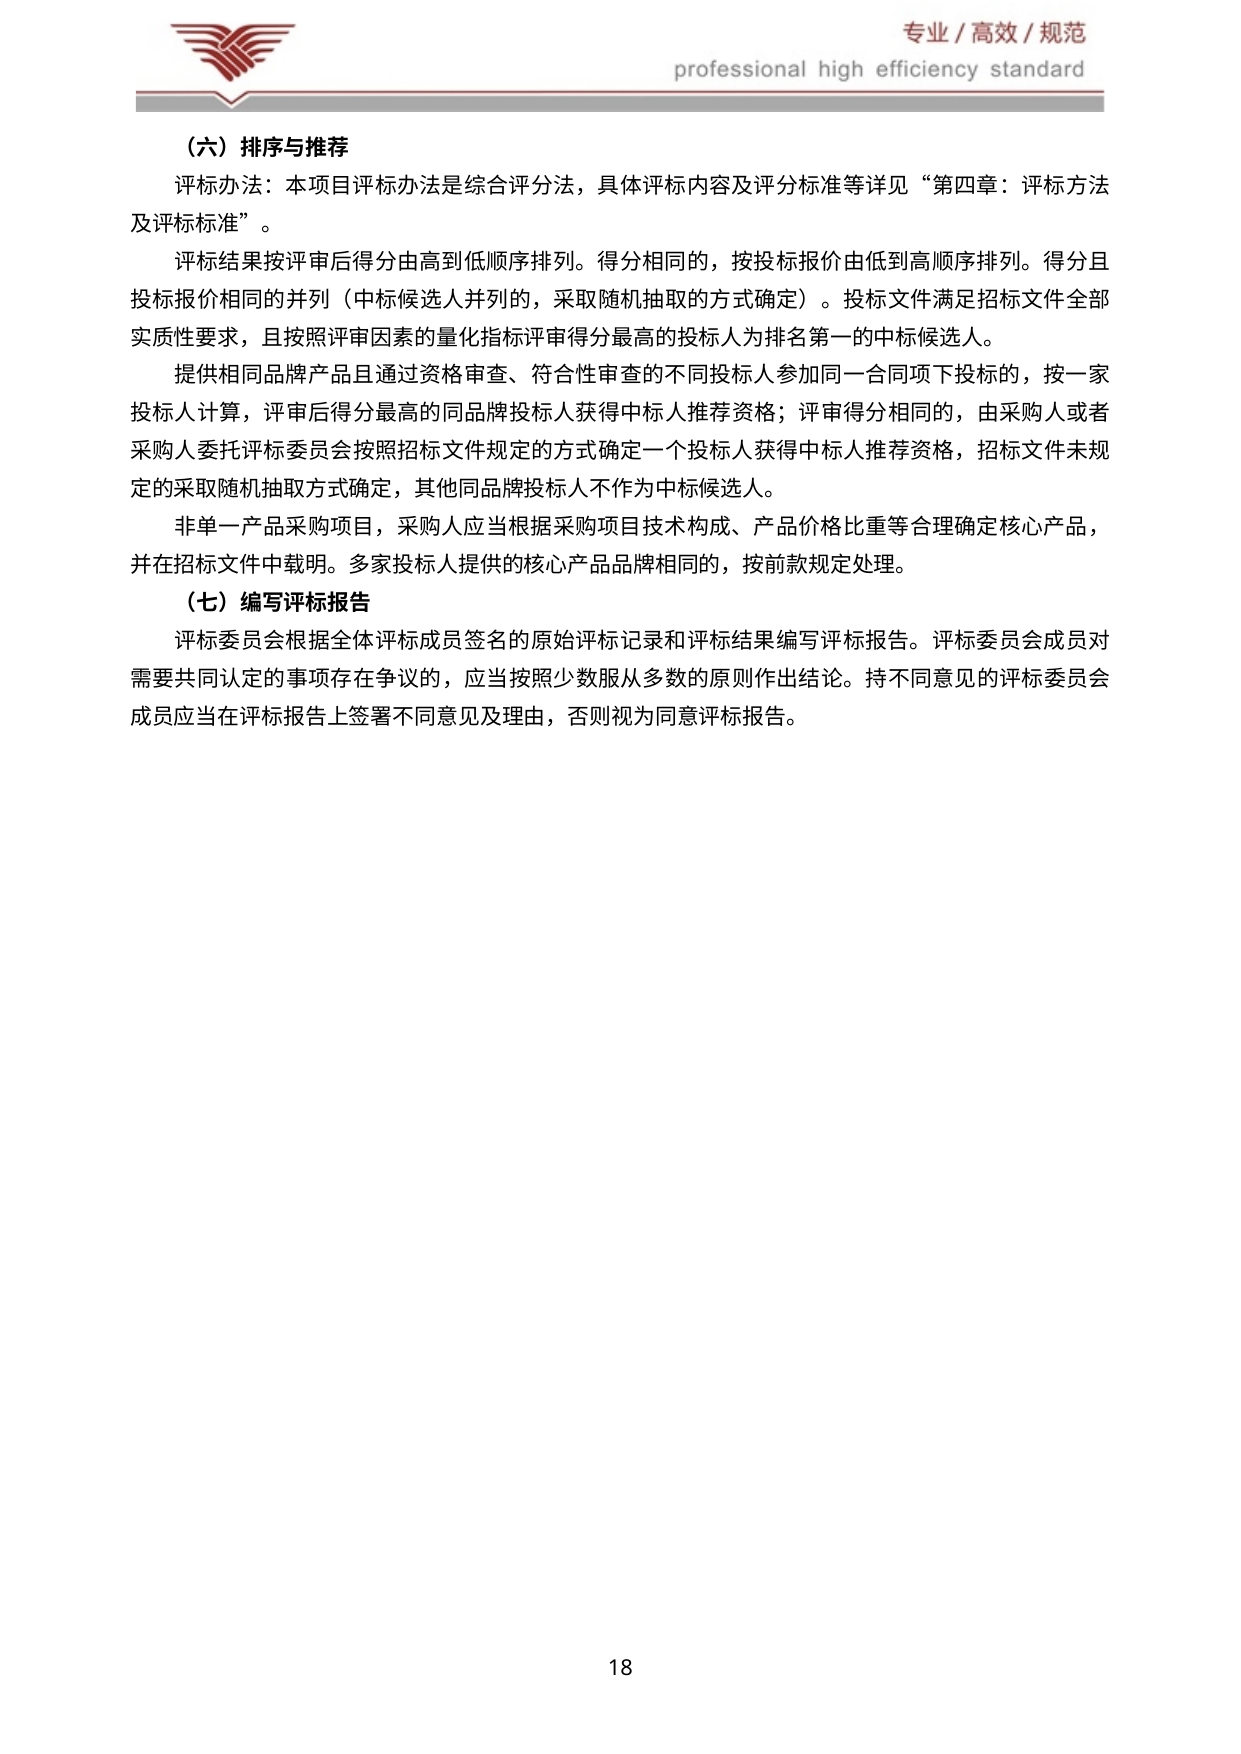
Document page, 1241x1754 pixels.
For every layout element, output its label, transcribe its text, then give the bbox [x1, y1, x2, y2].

picture [135, 0, 1105, 112]
text （六）排序与推荐 [130, 130, 1110, 162]
text （七）编写评标报告 [130, 585, 1110, 617]
text 评标委员会根据全体评标成员签名的原始评标记录和评标结果编写评标报告。评标委员会成员对需要共同认定的事项存在争议的，应当按照少数服从多数的原则作出结论。持不同意见的评标委员会成员应当在评标报告上签署不同意见及理由，否则视为同意评标报告。 [130, 623, 1110, 730]
text 非单一产品采购项目，采购人应当根据采购项目技术构成、产品价格比重等合理确定核心产品，并在招标文件中载明。多家投标人提供的核心产品品牌相同的，按前款规定处理。 [130, 509, 1110, 579]
text 评标结果按评审后得分由高到低顺序排列。得分相同的，按投标报价由低到高顺序排列。得分且投标报价相同的并列（中标候选人并列的，采取随机抽取的方式确定）。投标文件满足招标文件全部实质性要求，且按照评审因素的量化指标评审得分最高的投标人为排名第一的中标候选人。 [130, 244, 1110, 351]
text 提供相同品牌产品且通过资格审查、符合性审查的不同投标人参加同一合同项下投标的，按一家投标人计算，评审后得分最高的同品牌投标人获得中标人推荐资格；评审得分相同的，由采购人或者采购人委托评标委员会按照招标文件规定的方式确定一个投标人获得中标人推荐资格，招标文件未规定的采取随机抽取方式确定，其他同品牌投标人不作为中标候选人。 [130, 357, 1110, 503]
text 评标办法：本项目评标办法是综合评分法，具体评标内容及评分标准等详见“第四章：评标方法及评标标准”。 [130, 168, 1110, 237]
